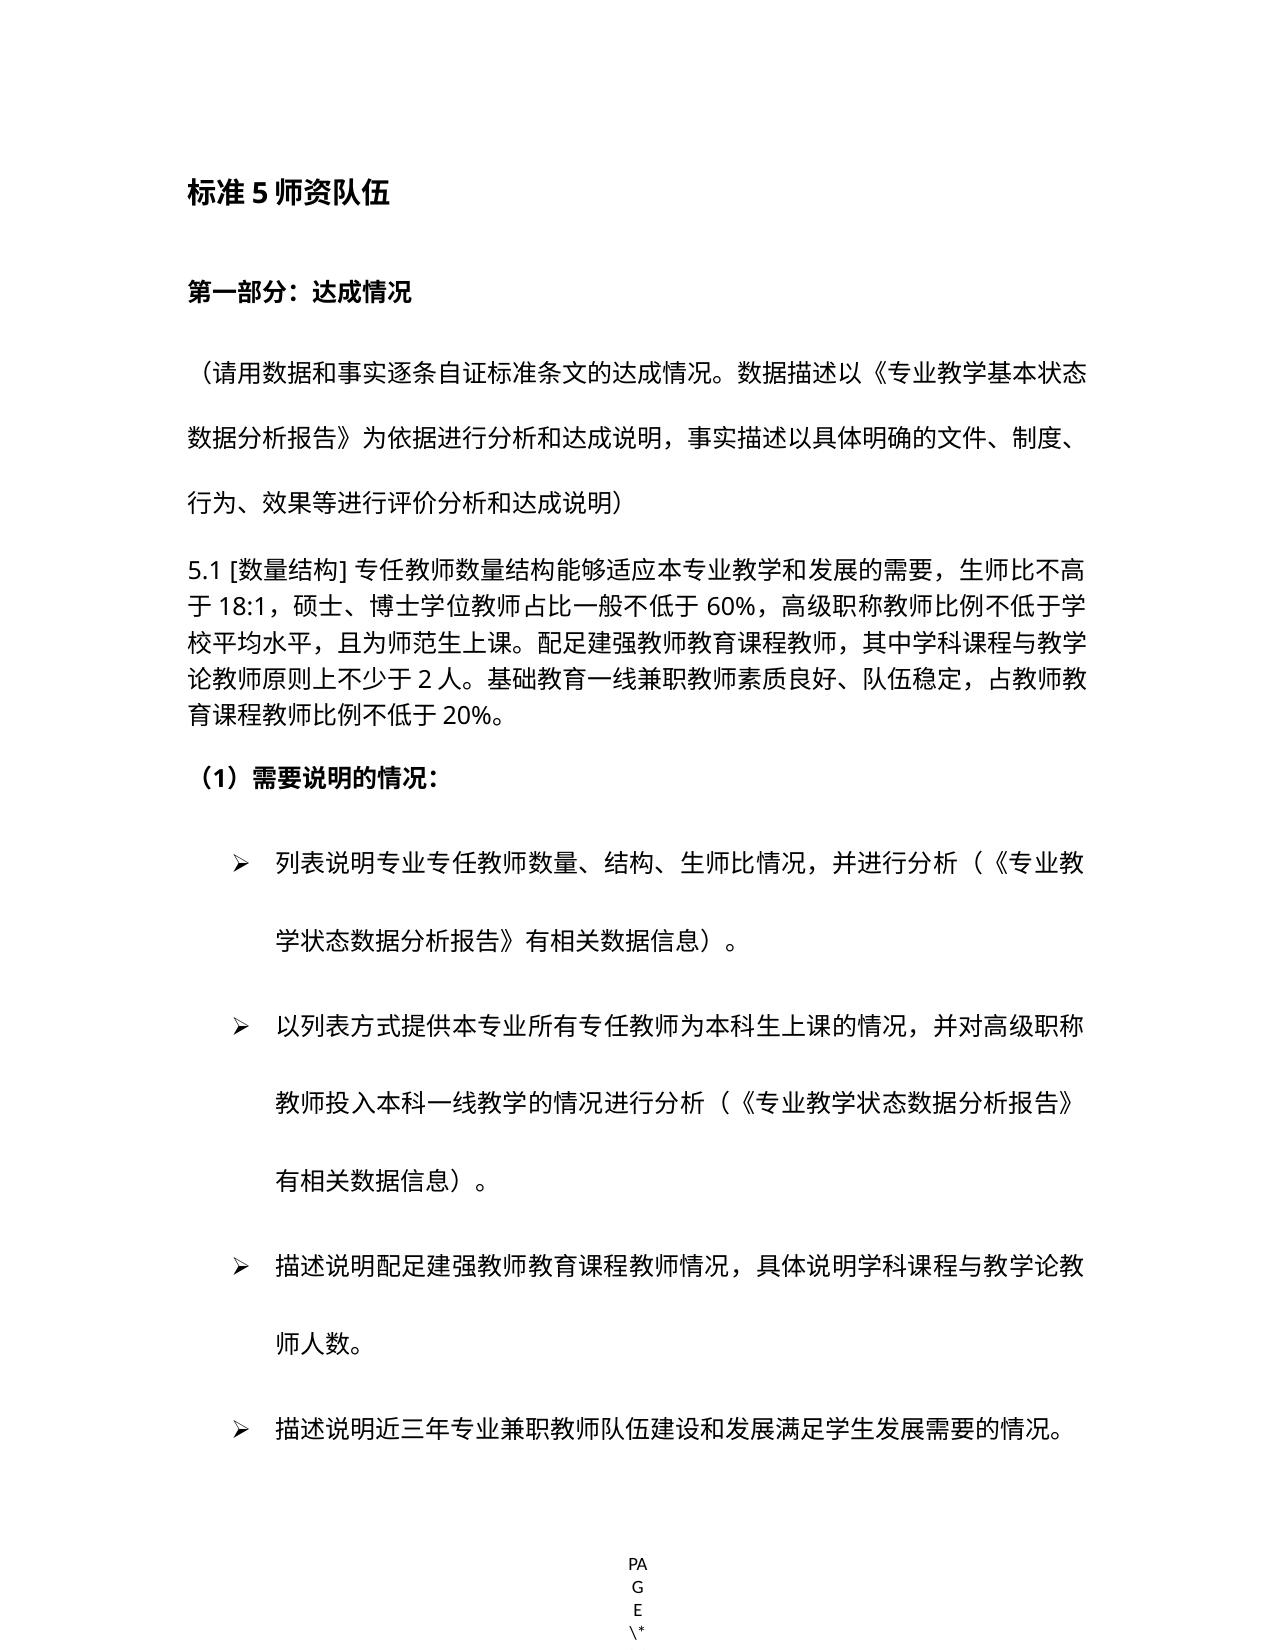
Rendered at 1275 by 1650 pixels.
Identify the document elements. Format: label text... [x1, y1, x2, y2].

text （请用数据和事实逐条自证标准条文的达成情况。数据描述以《专业教学基本状态数据分析报告》为依据进行分析和达成说明，事实描述以具体明确的文件、制度、行为、效果等进行评价分析和达成说明） [187, 339, 1087, 534]
list 列表说明专业专任教师数量、结构、生师比情况，并进行分析（《专业教学状态数据分析报告》有相关数据信息）。 [231, 829, 1087, 972]
subtitle 标准5师资队伍 [187, 159, 1087, 224]
subtitle 第一部分：达成情况 [187, 258, 1087, 323]
list 以列表方式提供本专业所有专任教师为本科生上课的情况，并对高级职称教师投入本科一线教学的情况进行分析（《专业教学状态数据分析报告》有相关数据信息）。 [231, 992, 1087, 1212]
text （1）需要说明的情况： [187, 744, 1087, 809]
list 描述说明配足建强教师教育课程教师情况，具体说明学科课程与教学论教师人数。 [231, 1232, 1087, 1375]
list 描述说明近三年专业兼职教师队伍建设和发展满足学生发展需要的情况。 [231, 1395, 1087, 1460]
text 5.1 [数量结构] 专任教师数量结构能够适应本专业教学和发展的需要，生师比不高于18:1，硕士、博士学位教师占比一般不低于60%，高级职称教师比例不低于学校平均水平，且为师范生上课。配足建强教师教育课程教师，其中学科课程与教学论教师原则上不少于2人。基础教育一线兼职教师素质良好、队伍稳定，占教师教育课程教师比例不低于20%。 [187, 551, 1087, 732]
